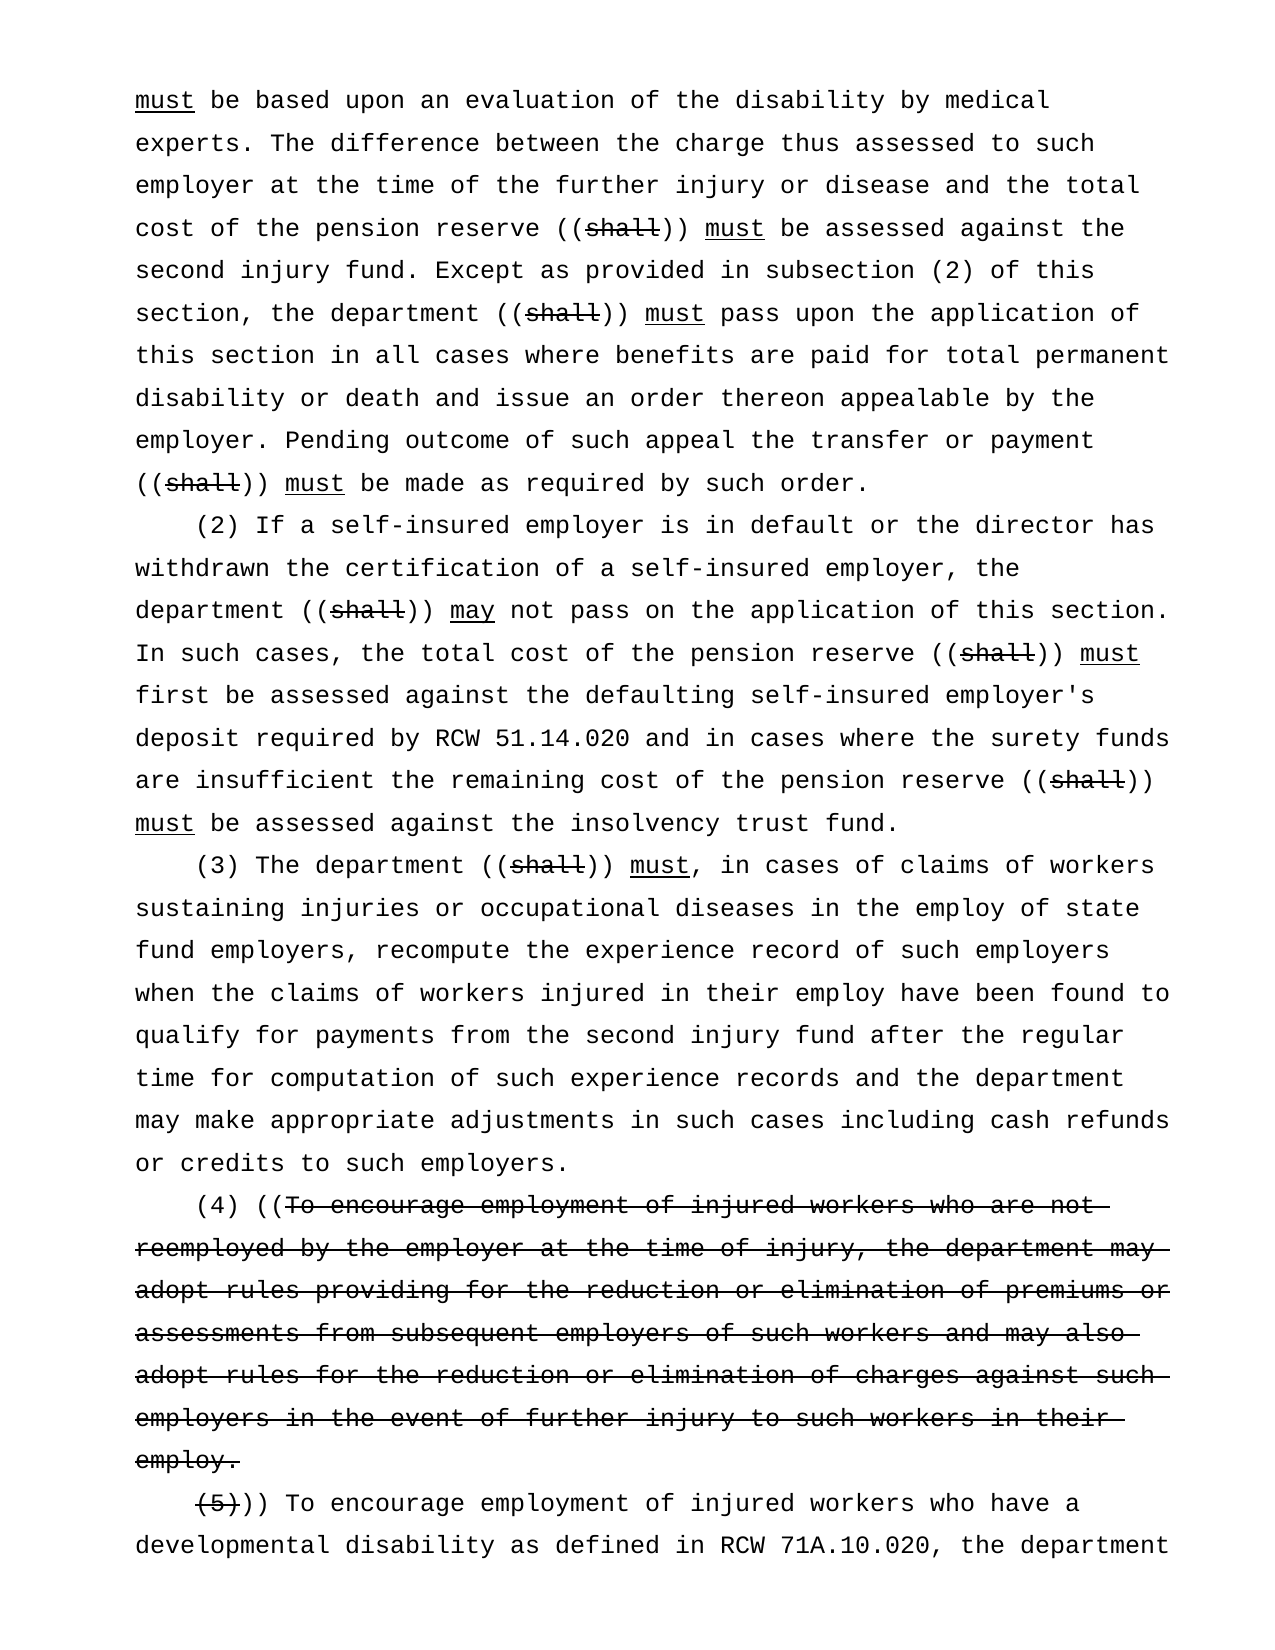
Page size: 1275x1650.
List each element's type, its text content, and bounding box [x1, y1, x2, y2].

text (2) If a self-insured employer is in default or the director has withdrawn the certification of a self-insured employer, the department ((shall)) may not pass on the application of this section. In such cases, the total cost of the pension reserve ((shall)) must first be assessed against the defaulting self-insured employer's deposit required by RCW 51.14.020 and in cases where the surety funds are insufficient the remaining cost of the pension reserve ((shall)) must be assessed against the insolvency trust fund. [135, 500, 1170, 840]
text (4) ((To encourage employment of injured workers who are not reemployed by the employer at the time of injury, the department may adopt rules providing for the reduction or elimination of premiums or assessments from subsequent employers of such workers and may also adopt rules for the reduction or elimination of charges against such employers in the event of further injury to such workers in their employ. [135, 1180, 1170, 1249]
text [135, 75, 1170, 500]
text (4) ((To encourage employment of injured workers who are not reemployed by the employer at the time of injury, the department may adopt rules providing for the reduction or elimination of premiums or assessments from subsequent employers of such workers and may also adopt rules for the reduction or elimination of charges against such employers in the event of further injury to such workers in their employ. [135, 1293, 1170, 1376]
text (4) ((To encourage employment of injured workers who are not reemployed by the employer at the time of injury, the department may adopt rules providing for the reduction or elimination of premiums or assessments from subsequent employers of such workers and may also adopt rules for the reduction or elimination of charges against such employers in the event of further injury to such workers in their employ. [135, 1251, 1170, 1291]
text (4) ((To encourage employment of injured workers who are not reemployed by the employer at the time of injury, the department may adopt rules providing for the reduction or elimination of premiums or assessments from subsequent employers of such workers and may also adopt rules for the reduction or elimination of charges against such employers in the event of further injury to such workers in their employ. [135, 1378, 1170, 1477]
text (3) The department ((shall)) must, in cases of claims of workers sustaining injuries or occupational diseases in the employ of state fund employers, recompute the experience record of such employers when the claims of workers injured in their employ have been found to qualify for payments from the second injury fund after the regular time for computation of such experience records and the department may make appropriate adjustments in such cases including cash refunds or credits to such employers. [135, 840, 1170, 1180]
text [135, 1477, 1170, 1562]
